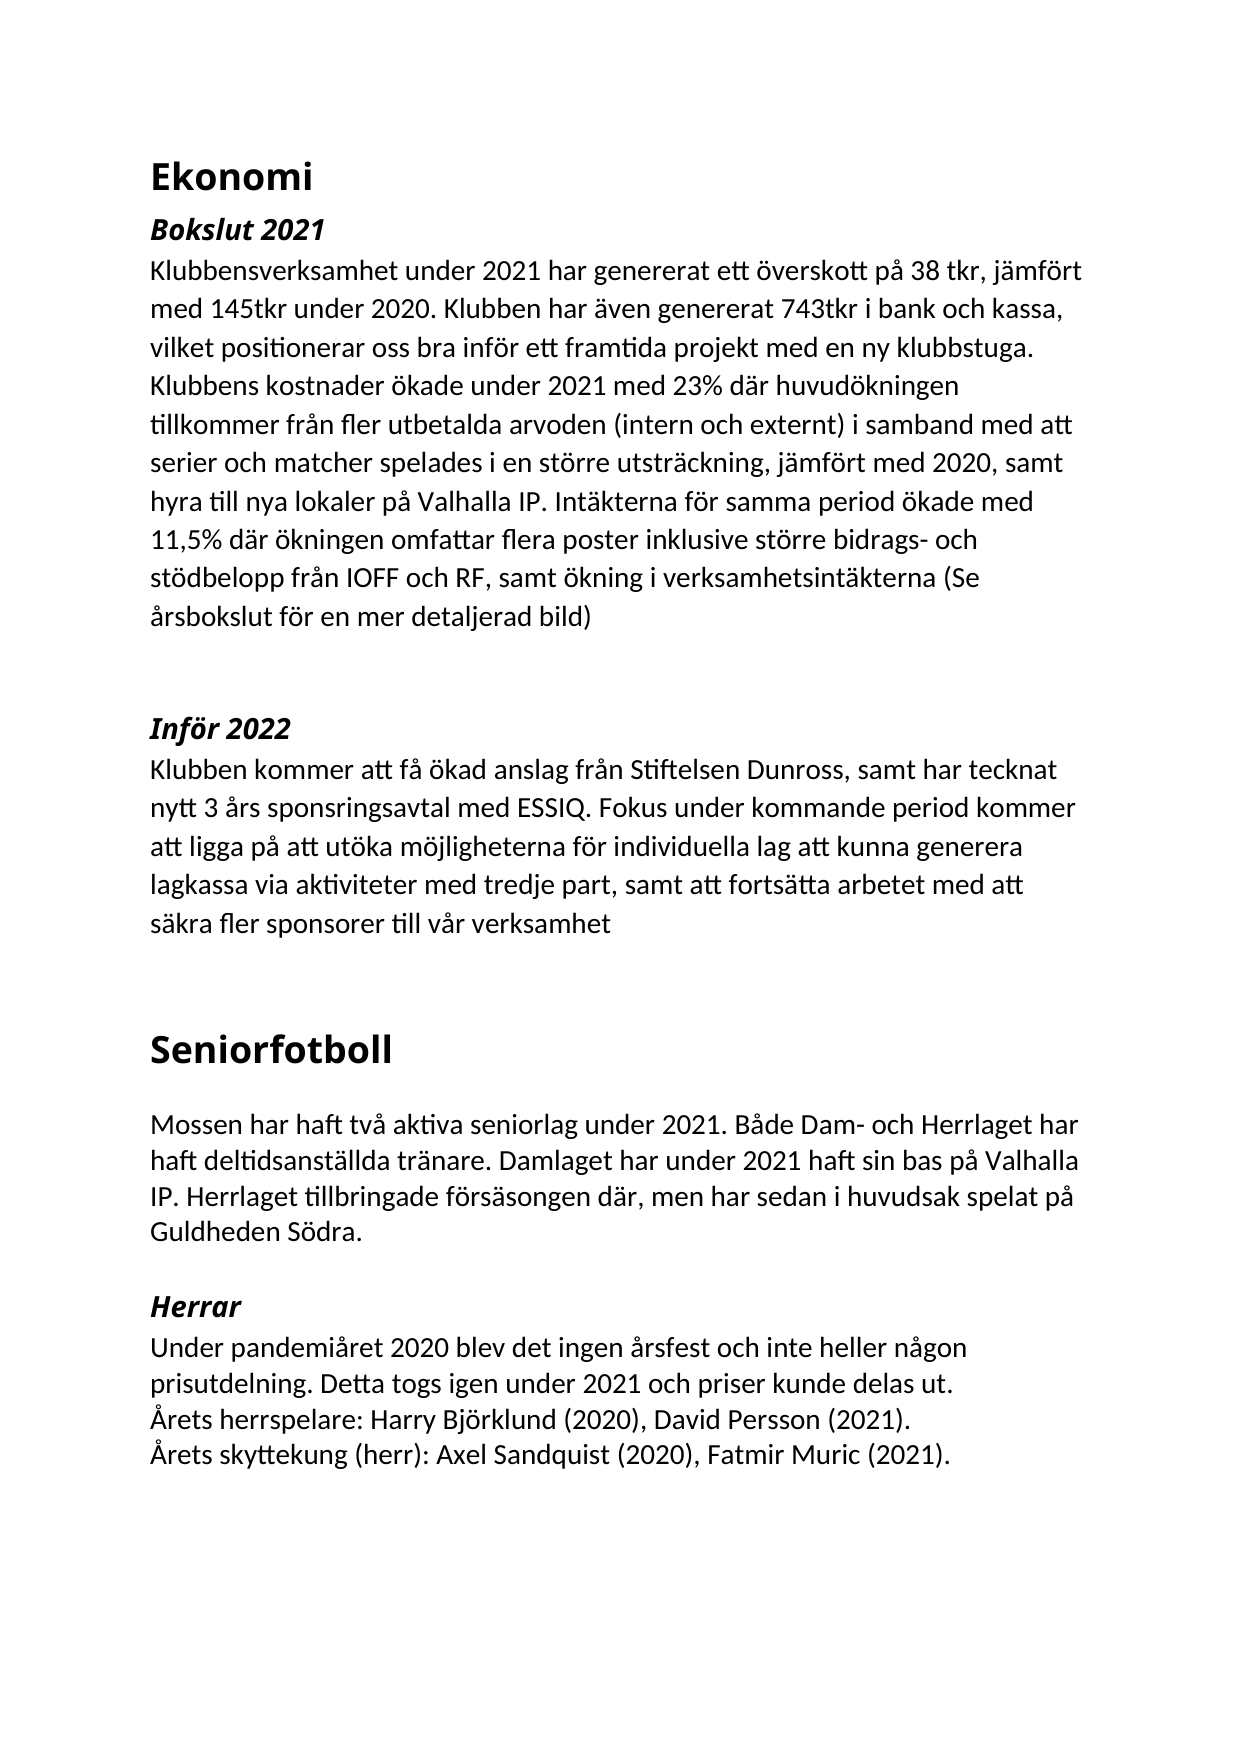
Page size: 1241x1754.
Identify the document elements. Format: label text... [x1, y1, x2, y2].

text Mossen har haft två aktiva seniorlag under 2021. Både Dam- och Herrlaget har haft deltidsanställda tränare. Damlaget har under 2021 haft sin bas på Valhalla IP. Herrlaget tillbringade försäsongen där, men har sedan i huvudsak spelat på Guldheden Södra. [150, 1106, 1090, 1249]
subtitle Inför 2022 [150, 708, 1090, 748]
subtitle Seniorfotboll [150, 1023, 1090, 1074]
subtitle Herrar [150, 1287, 1090, 1326]
subtitle Bokslut 2021 [150, 209, 1090, 249]
text Klubbensverksamhet under 2021 har genererat ett överskott på 38 tkr, jämfört med 145tkr under 2020. Klubben har även genererat 743tkr i bank och kassa, vilket positionerar oss bra inför ett framtida projekt med en ny klubbstuga. Klubbens kostnader ökade under 2021 med 23% där huvudökningen tillkommer från fler utbetalda arvoden (intern och externt) i samband med att serier och matcher spelades i en större utsträckning, jämfört med 2020, samt hyra till nya lokaler på Valhalla IP. Intäkterna för samma period ökade med 11,5% där ökningen omfattar flera poster inklusive större bidrags- och stödbelopp från IOFF och RF, samt ökning i verksamhetsintäkterna (Se årsbokslut för en mer detaljerad bild) [150, 252, 1090, 634]
text Årets herrspelare: Harry Björklund (2020), David Persson (2021). [150, 1401, 1090, 1436]
text Årets skyttekung (herr): Axel Sandquist (2020), Fatmir Muric (2021). [150, 1436, 1090, 1472]
text Under pandemiåret 2020 blev det ingen årsfest och inte heller någon prisutdelning. Detta togs igen under 2021 och priser kunde delas ut. [150, 1329, 1090, 1401]
subtitle Ekonomi [150, 150, 1090, 201]
text Klubben kommer att få ökad anslag från Stiftelsen Dunross, samt har tecknat nytt 3 års sponsringsavtal med ESSIQ. Fokus under kommande period kommer att ligga på att utöka möjligheterna för individuella lag att kunna generera lagkassa via aktiviteter med tredje part, samt att fortsätta arbetet med att säkra fler sponsorer till vår verksamhet [150, 751, 1090, 940]
